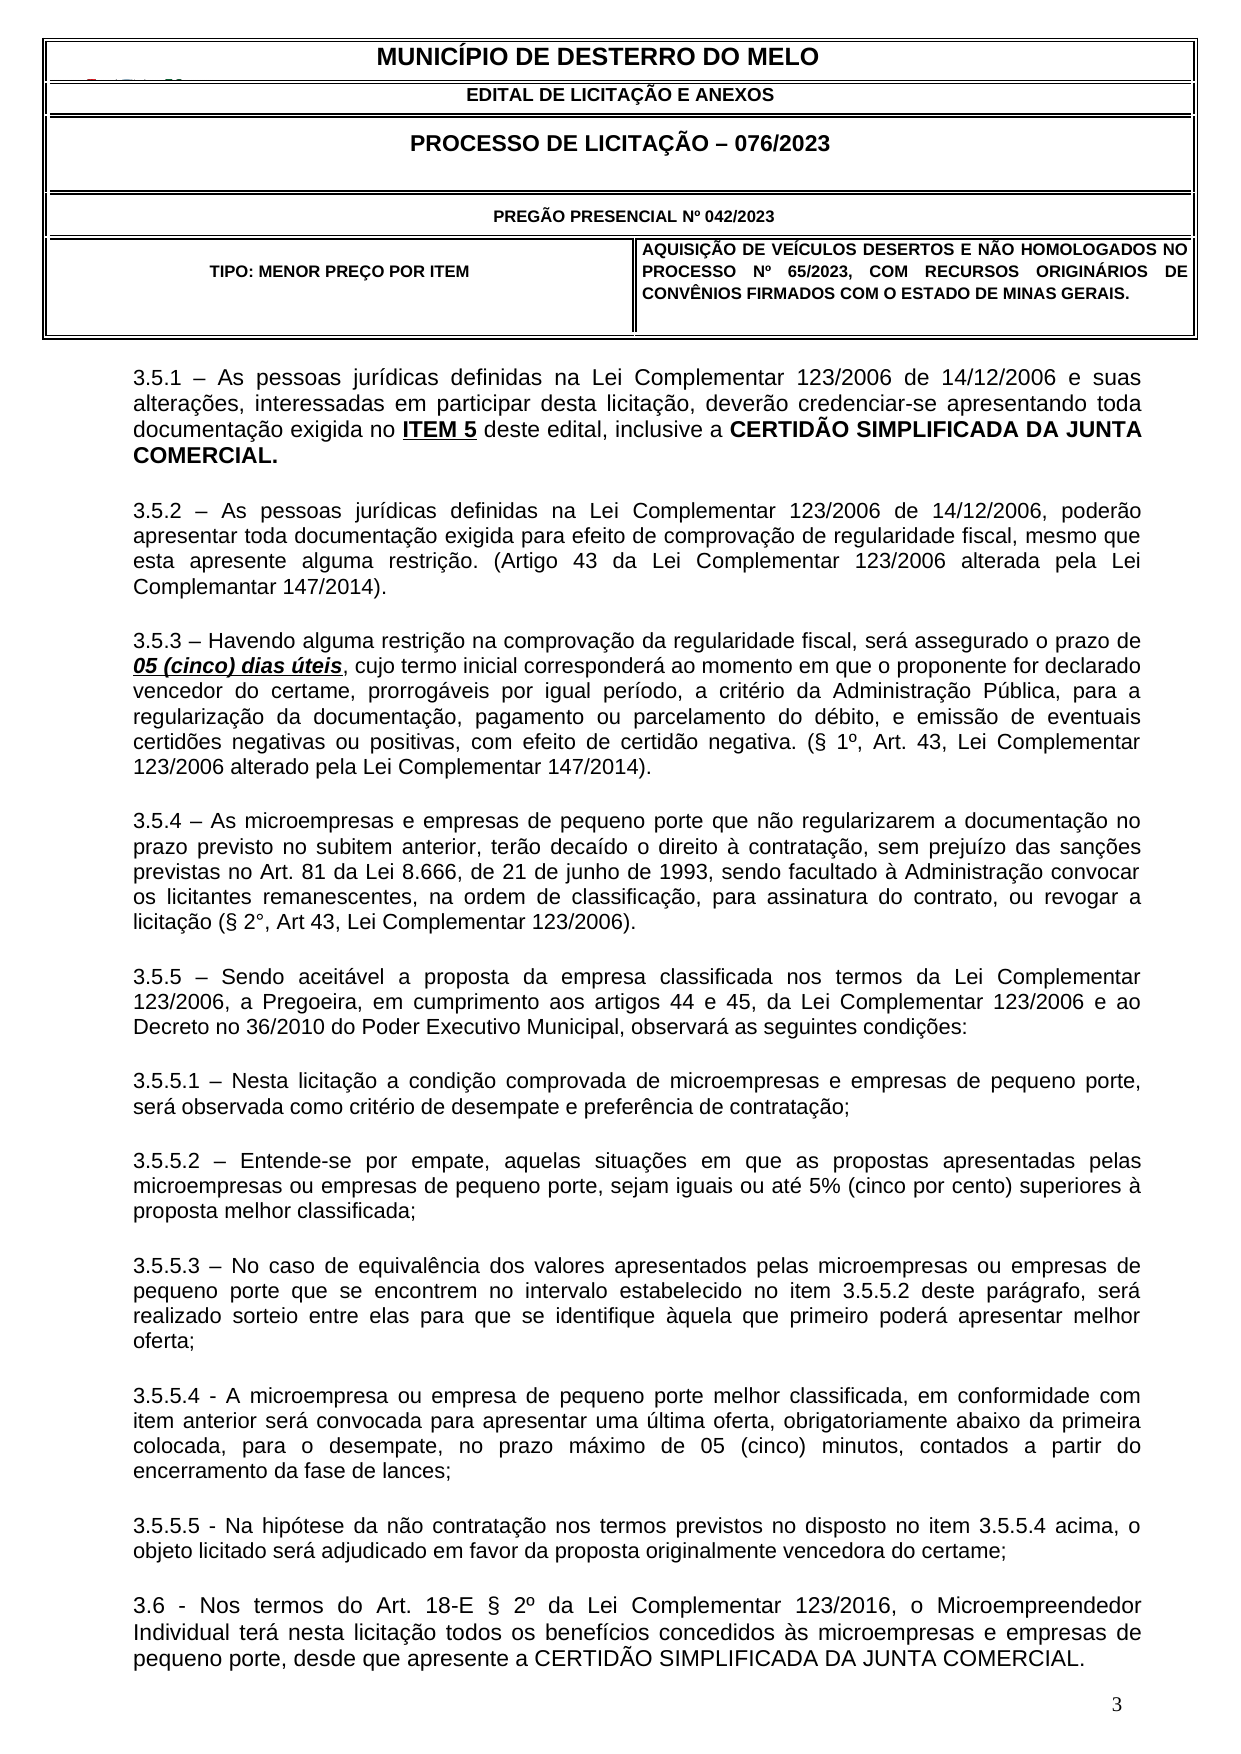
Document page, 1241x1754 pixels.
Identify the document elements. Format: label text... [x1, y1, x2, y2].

text 3.5.5.3 – No caso de equivalência dos valores apresentados pelas microempresas ou empresas de pequeno porte que se encontrem no intervalo estabelecido no item 3.5.5.2 deste parágrafo, será realizado sorteio entre elas para que se identifique àquela que primeiro poderá apresentar melhor oferta; [133, 1253, 1142, 1354]
text 3.5.5.2 – Entende-se por empate, aquelas situações em que as propostas apresentadas pelas microempresas ou empresas de pequeno porte, sejam iguais ou até 5% (cinco por cento) superiores à proposta melhor classificada; [133, 1148, 1142, 1224]
text 3.5.5.5 - Na hipótese da não contratação nos termos previstos no disposto no item 3.5.5.4 acima, o objeto licitado será adjudicado em favor da proposta originalmente vencedora do certame; [133, 1513, 1142, 1563]
text 3.5.1 – As pessoas jurídicas definidas na Lei Complementar 123/2006 de 14/12/2006 e suas alterações, interessadas em participar desta licitação, deverão credenciar-se apresentando toda documentação exigida no ITEM 5 deste edital, inclusive a CERTIDÃO SIMPLIFICADA DA JUNTA COMERCIAL. [133, 363, 1142, 469]
text 3.5.5.4 - A microempresa ou empresa de pequeno porte melhor classificada, em conformidade com item anterior será convocada para apresentar uma última oferta, obrigatoriamente abaixo da primeira colocada, para o desempate, no prazo máximo de 05 (cinco) minutos, contados a partir do encerramento da fase de lances; [133, 1383, 1142, 1484]
text 3.6 - Nos termos do Art. 18-E § 2º da Lei Complementar 123/2016, o Microempreendedor Individual terá nesta licitação todos os benefícios concedidos às microempresas e empresas de pequeno porte, desde que apresente a CERTIDÃO SIMPLIFICADA DA JUNTA COMERCIAL. [133, 1592, 1142, 1671]
text 3.5.2 – As pessoas jurídicas definidas na Lei Complementar 123/2006 de 14/12/2006, poderão apresentar toda documentação exigida para efeito de comprovação de regularidade fiscal, mesmo que esta apresente alguma restrição. (Artigo 43 da Lei Complementar 123/2006 alterada pela Lei Complemantar 147/2014). [133, 498, 1142, 599]
text 3.5.5 – Sendo aceitável a proposta da empresa classificada nos termos da Lei Complementar 123/2006, a Pregoeira, em cumprimento aos artigos 44 e 45, da Lei Complementar 123/2006 e ao Decreto no 36/2010 do Poder Executivo Municipal, observará as seguintes condições: [133, 964, 1142, 1039]
text 3.5.3 – Havendo alguma restrição na comprovação da regularidade fiscal, será assegurado o prazo de 05 (cinco) dias úteis, cujo termo inicial corresponderá ao momento em que o proponente for declarado vencedor do certame, prorrogáveis por igual período, a critério da Administração Pública, para a regularização da documentação, pagamento ou parcelamento do débito, e emissão de eventuais certidões negativas ou positivas, com efeito de certidão negativa. (§ 1º, Art. 43, Lei Complementar 123/2006 alterado pela Lei Complementar 147/2014). [133, 628, 1142, 779]
text 3.5.4 – As microempresas e empresas de pequeno porte que não regularizarem a documentação no prazo previsto no subitem anterior, terão decaído o direito à contratação, sem prejuízo das sanções previstas no Art. 81 da Lei 8.666, de 21 de junho de 1993, sendo facultado à Administração convocar os licitantes remanescentes, na ordem de classificação, para assinatura do contrato, ou revogar a licitação (§ 2°, Art 43, Lei Complementar 123/2006). [133, 808, 1142, 934]
text 3.5.5.1 – Nesta licitação a condição comprovada de microempresas e empresas de pequeno porte, será observada como critério de desempate e preferência de contratação; [133, 1068, 1142, 1119]
